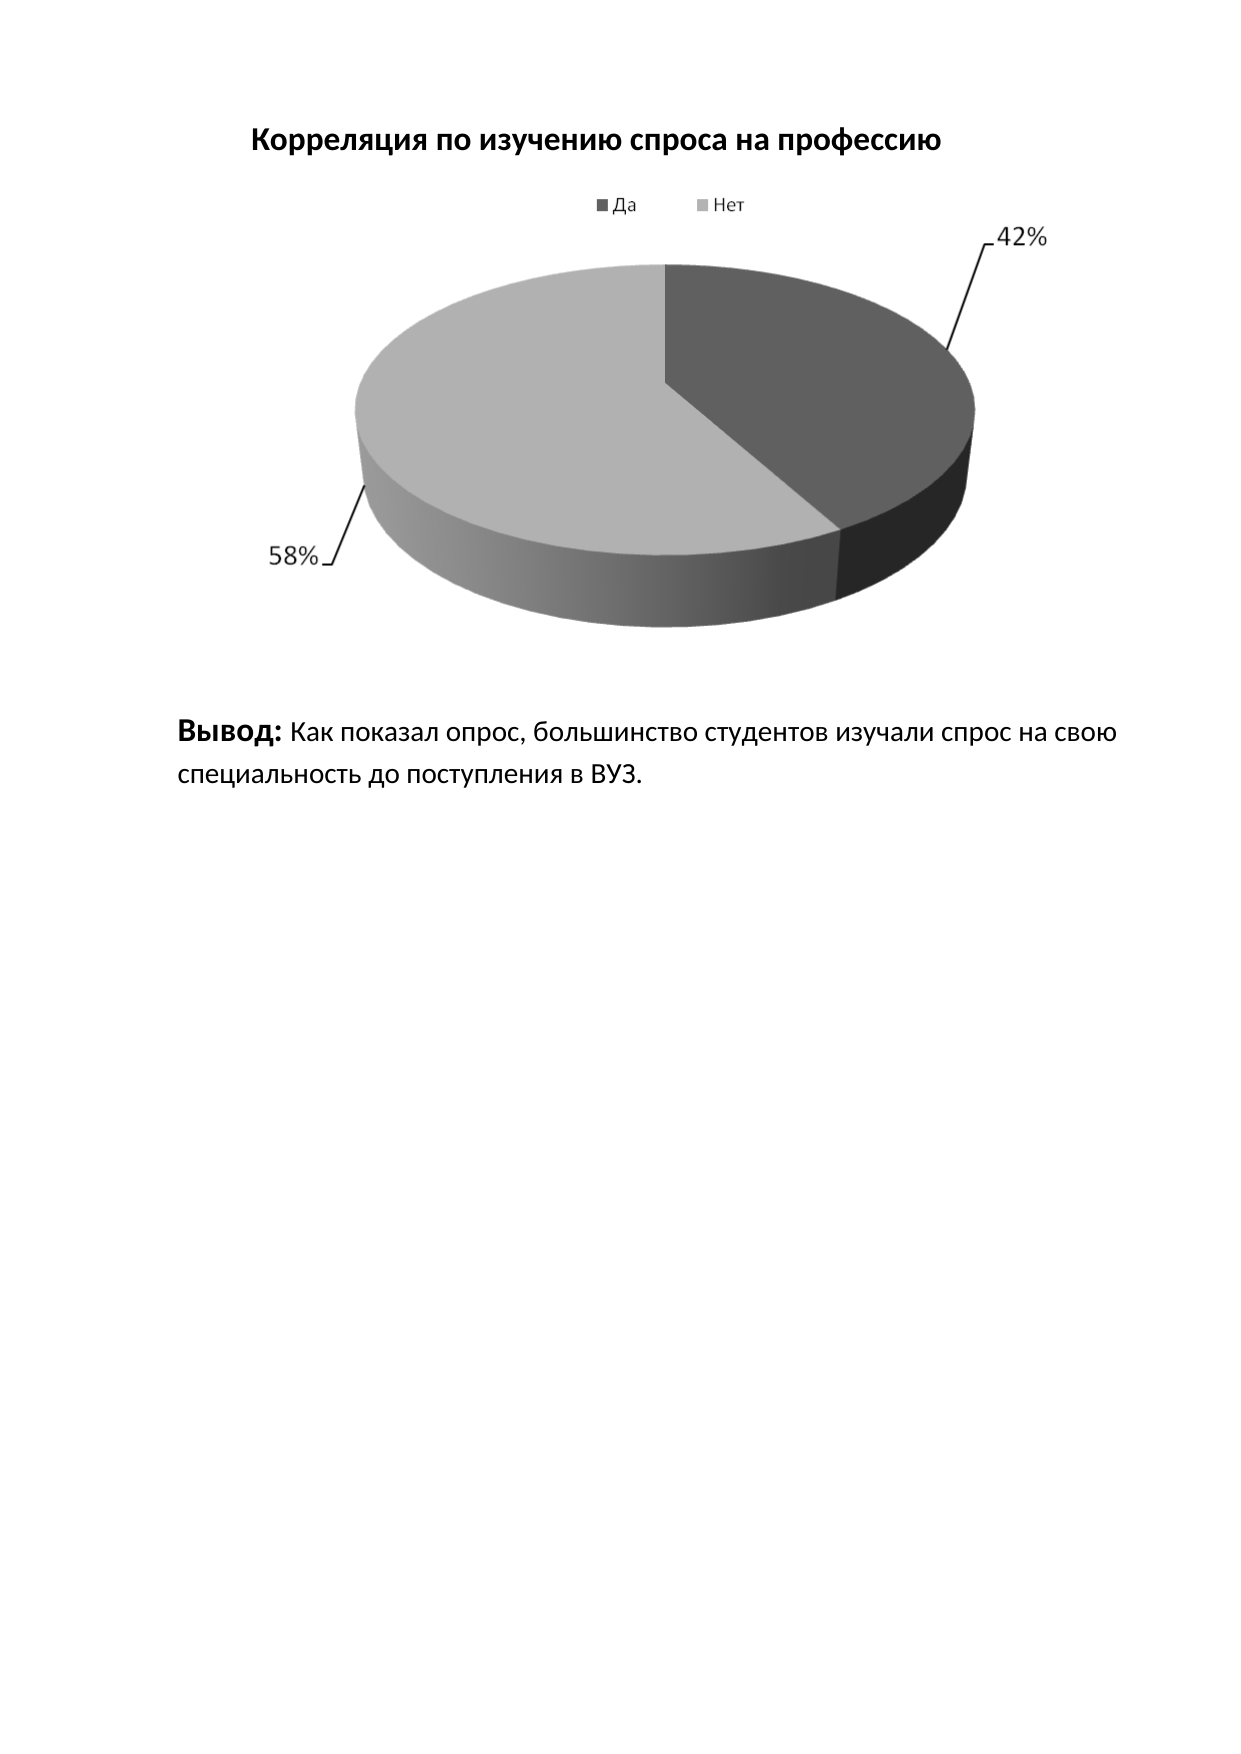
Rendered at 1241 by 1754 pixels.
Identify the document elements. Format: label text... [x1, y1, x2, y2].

text Корреляция по изучению спроса на профессию [177, 118, 1152, 159]
text Вывод: Как показал опрос, большинство студентов изучали спрос на свою специальность до поступления в ВУЗ. [177, 709, 1152, 791]
picture [213, 158, 1116, 684]
